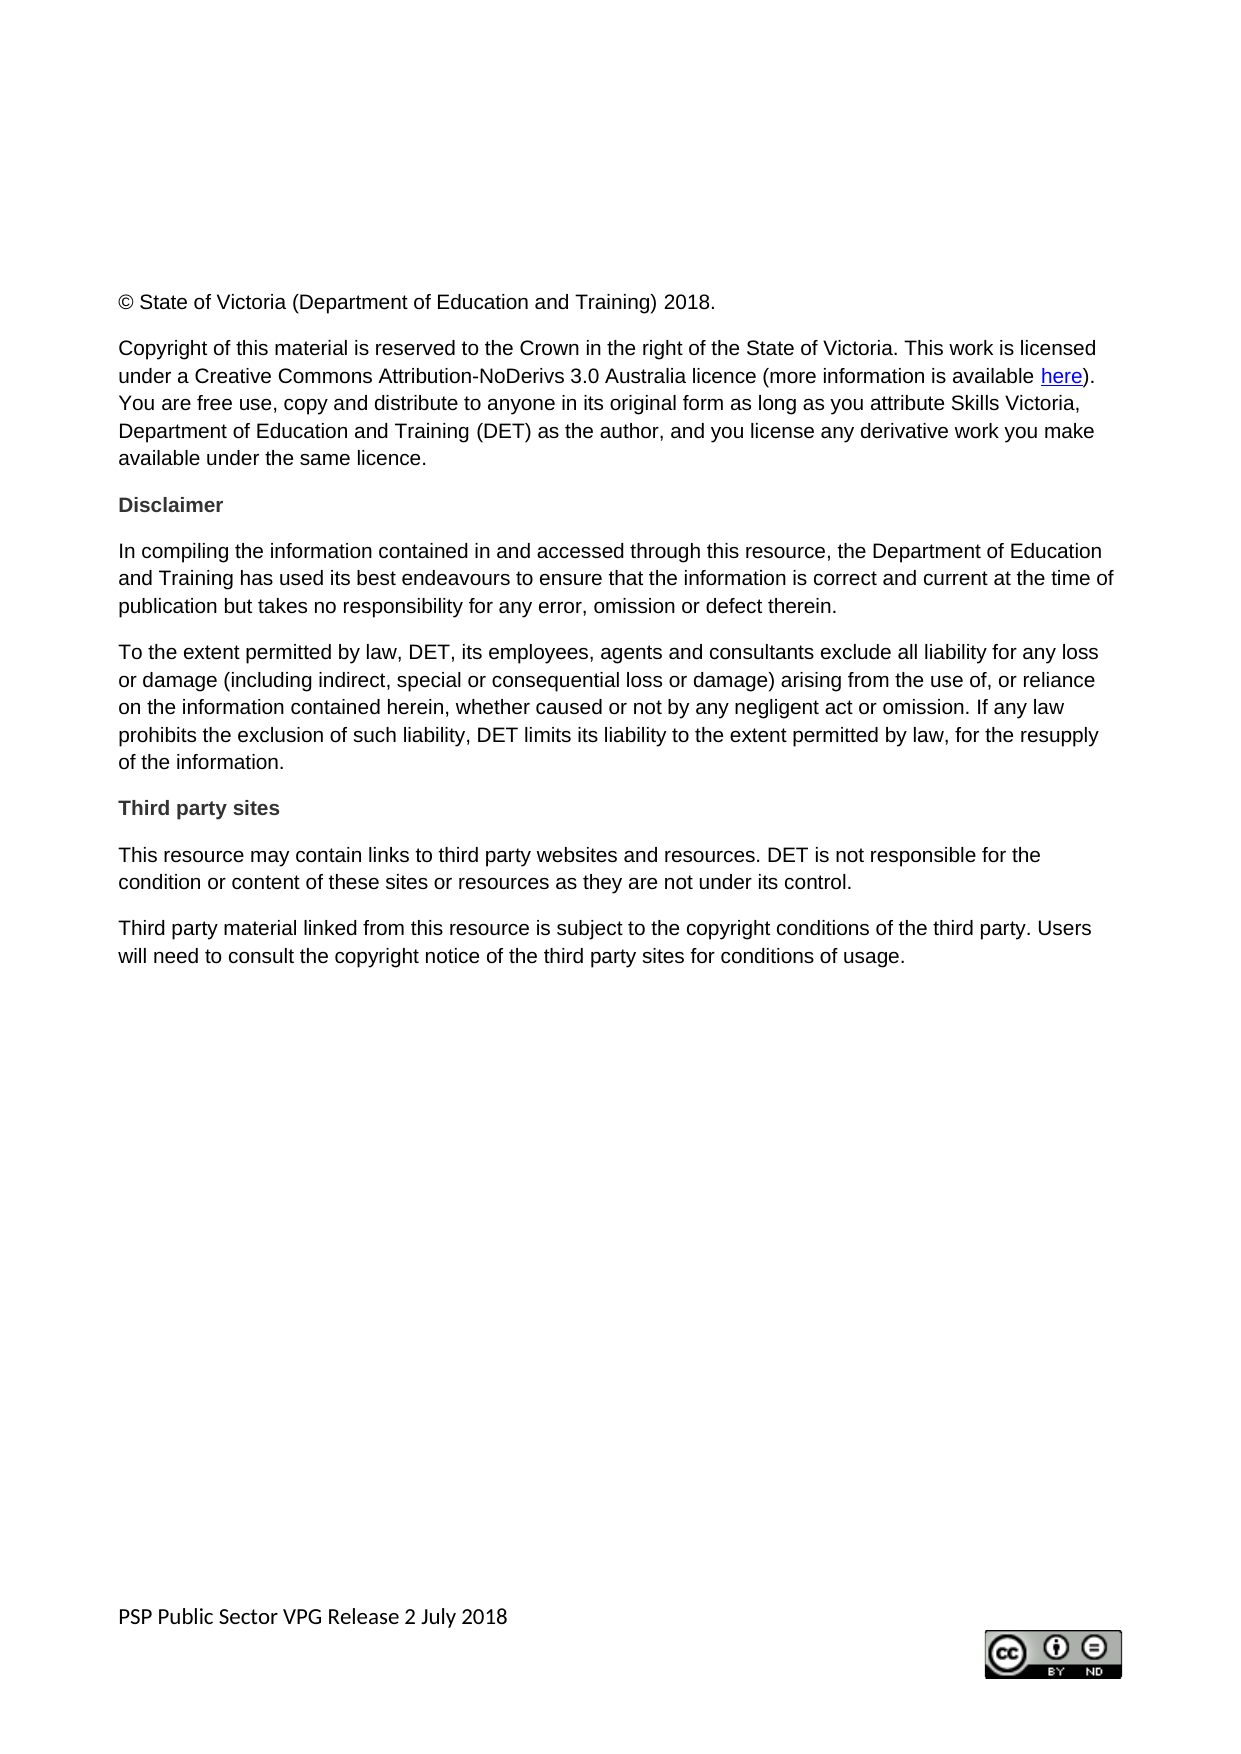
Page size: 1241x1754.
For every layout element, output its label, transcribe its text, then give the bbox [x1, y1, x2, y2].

text In compiling the information contained in and accessed through this resource, the Department of Education and Training has used its best endeavours to ensure that the information is correct and current at the time of publication but takes no responsibility for any error, omission or defect therein. [118, 539, 1122, 618]
text Disclaimer [118, 492, 1122, 516]
text Third party sites [118, 796, 1122, 820]
text Copyright of this material is reserved to the Crown in the right of the State of Victoria. This work is licensed under a Creative Commons Attribution-NoDerivs 3.0 Australia licence (more information is available here). You are free use, copy and distribute to anyone in its original form as long as you attribute Skills Victoria, Department of Education and Training (DET) as the author, and you license any derivative work you make available under the same licence. [118, 336, 1122, 470]
text Third party material linked from this resource is subject to the copyright conditions of the third party. Users will need to consult the copyright notice of the third party sites for conditions of usage. [118, 916, 1122, 968]
text © State of Victoria (Department of Education and Training) 2018. [118, 290, 1122, 314]
text This resource may contain links to third party websites and resources. DET is not responsible for the condition or content of these sites or resources as they are not under its control. [118, 842, 1122, 894]
picture [984, 1630, 1123, 1679]
text To the extent permitted by law, DET, its employees, agents and consultants exclude all liability for any loss or damage (including indirect, special or consequential loss or damage) arising from the use of, or reliance on the information contained herein, whether caused or not by any negligent act or omission. If any law prohibits the exclusion of such liability, DET limits its liability to the extent permitted by law, for the resupply of the information. [118, 640, 1122, 774]
